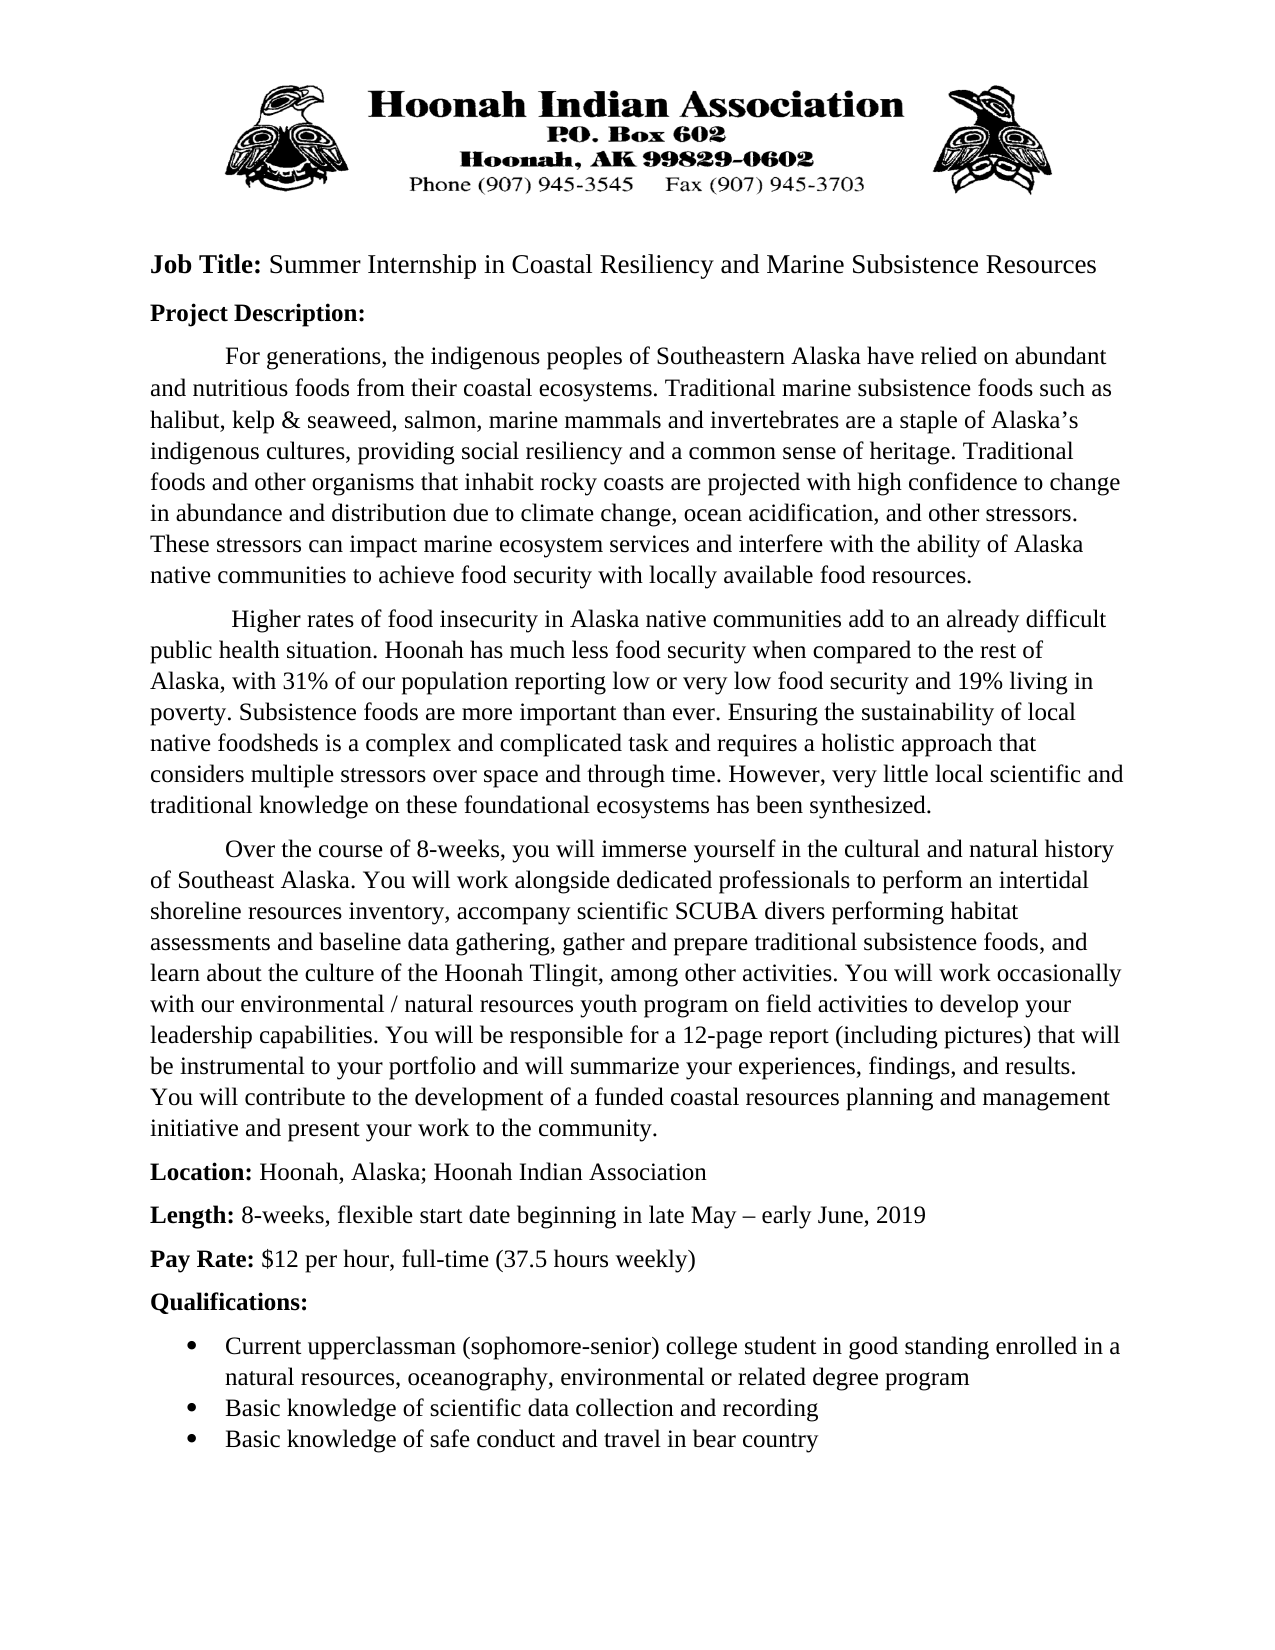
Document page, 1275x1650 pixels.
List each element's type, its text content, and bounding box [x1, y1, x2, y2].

text Pay Rate: $12 per hour, full-time (37.5 hours weekly) [150, 1244, 1125, 1273]
text Higher rates of food insecurity in Alaska native communities add to an already difficult public health situation. Hoonah has much less food security when compared to the rest of Alaska, with 31% of our population reporting low or very low food security and 19% living in poverty. Subsistence foods are more important than ever. Ensuring the sustainability of local native foodsheds is a complex and complicated task and requires a holistic approach that considers multiple stressors over space and through time. However, very little local scientific and traditional knowledge on these foundational ecosystems has been synthesized. [150, 604, 1125, 819]
list Current upperclassman (sophomore-senior) college student in good standing enrolled in a natural resources, oceanography, environmental or related degree program [187, 1331, 1125, 1391]
list Basic knowledge of safe conduct and travel in bear country [187, 1424, 1125, 1453]
picture [220, 75, 1055, 200]
text Location: Hoonah, Alaska; Hoonah Indian Association [150, 1157, 1125, 1186]
text For generations, the indigenous peoples of Southeastern Alaska have relied on abundant and nutritious foods from their coastal ecosystems. Traditional marine subsistence foods such as halibut, kelp & seaweed, salmon, marine mammals and invertebrates are a staple of Alaska’s indigenous cultures, providing social resiliency and a common sense of heritage. Traditional foods and other organisms that inhabit rocky coasts are projected with high confidence to change in abundance and distribution due to climate change, ocean acidification, and other stressors. These stressors can impact marine ecosystem services and interfere with the ability of Alaska native communities to achieve food security with locally available food resources. [150, 341, 1125, 589]
text Over the course of 8-weeks, you will immerse yourself in the cultural and natural history of Southeast Alaska. You will work alongside dedicated professionals to perform an intertidal shoreline resources inventory, accompany scientific SCUBA divers performing habitat assessments and baseline data gathering, gather and prepare traditional subsistence foods, and learn about the culture of the Hoonah Tlingit, among other activities. You will work occasionally with our environmental / natural resources youth program on field activities to develop your leadership capabilities. You will be responsible for a 12-page report (including pictures) that will be instrumental to your portfolio and will summarize your experiences, findings, and results. You will contribute to the development of a funded coastal resources planning and management initiative and present your work to the community. [150, 834, 1125, 1142]
text Length: 8-weeks, flexible start date beginning in late May – early June, 2019 [150, 1200, 1125, 1229]
text Project Description: [150, 298, 1125, 327]
list Basic knowledge of scientific data collection and recording [187, 1393, 1125, 1422]
text Qualifications: [150, 1287, 1125, 1316]
text Job Title: Summer Internship in Coastal Resiliency and Marine Subsistence Resources [150, 248, 1125, 279]
